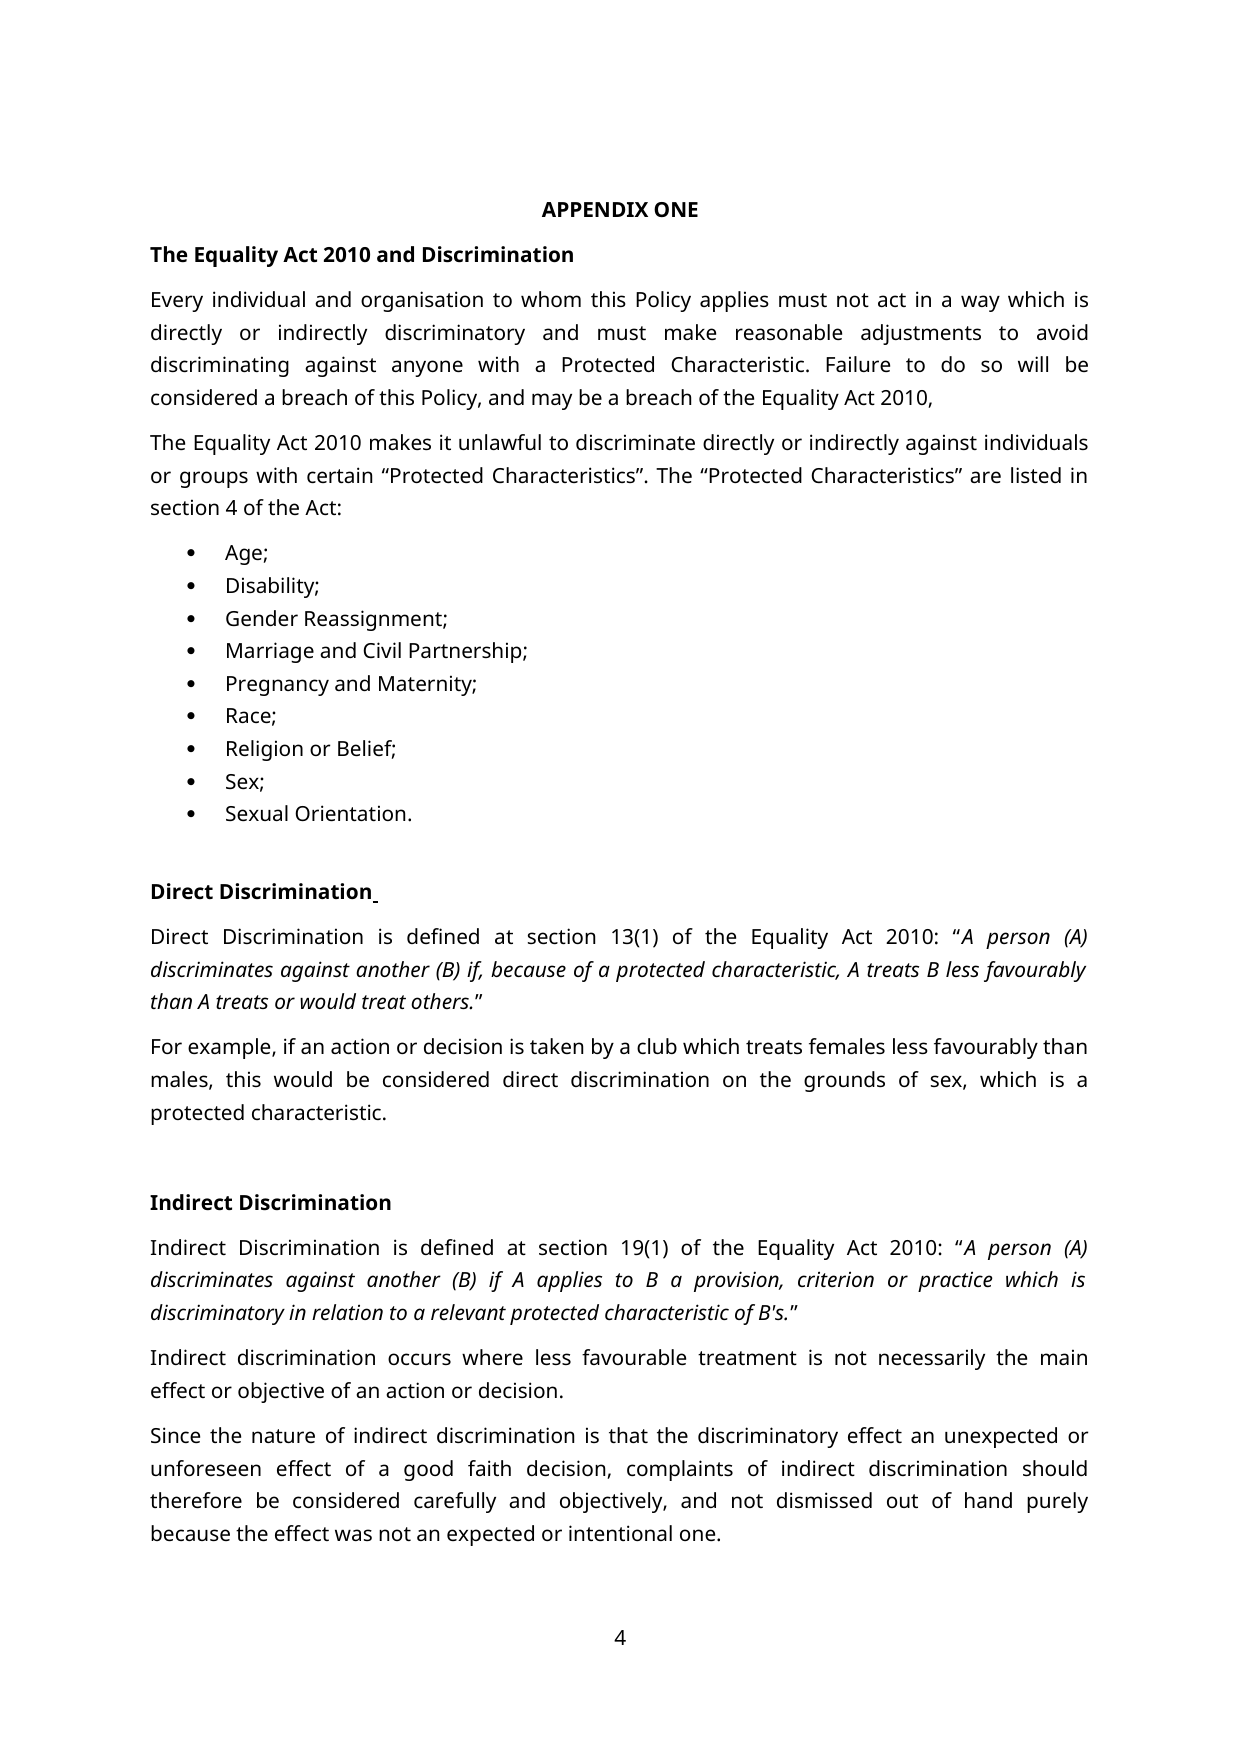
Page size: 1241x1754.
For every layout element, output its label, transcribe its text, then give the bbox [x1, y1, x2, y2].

list Disability; [187, 571, 1090, 599]
list Pregnancy and Maternity; [187, 669, 1090, 697]
text APPENDIX ONE [150, 195, 1090, 223]
text Since the nature of indirect discrimination is that the discriminatory effect an unexpected or unforeseen effect of a good faith decision, complaints of indirect discrimination should therefore be considered carefully and objectively, and not dismissed out of hand purely because the effect was not an expected or intentional one. [150, 1421, 1090, 1547]
text Every individual and organisation to whom this Policy applies must not act in a way which is directly or indirectly discriminatory and must make reasonable adjustments to avoid discriminating against anyone with a Protected Characteristic. Failure to do so will be considered a breach of this Policy, and may be a breach of the Equality Act 2010, [150, 285, 1090, 412]
list Sex; [187, 767, 1090, 795]
text Indirect discrimination occurs where less favourable treatment is not necessarily the main effect or objective of an action or decision. [150, 1343, 1090, 1404]
text Direct Discrimination is defined at section 13(1) of the Equality Act 2010: “A person (A) discriminates against another (B) if, because of a protected characteristic, A treats B less favourably than A treats or would treat others.” [150, 922, 1090, 1016]
list Race; [187, 702, 1090, 730]
list Marriage and Civil Partnership; [187, 636, 1090, 665]
text Indirect Discrimination [150, 1188, 1090, 1216]
text The Equality Act 2010 makes it unlawful to discriminate directly or indirectly against individuals or groups with certain “Protected Characteristics”. The “Protected Characteristics” are listed in section 4 of the Act: [150, 428, 1090, 522]
text Direct Discrimination [150, 877, 1090, 906]
text For example, if an action or decision is taken by a club which treats females less favourably than males, this would be considered direct discrimination on the grounds of sex, which is a protected characteristic. [150, 1032, 1090, 1126]
list Age; [187, 538, 1090, 567]
list Gender Reassignment; [187, 604, 1090, 632]
list Sexual Orientation. [187, 799, 1090, 828]
text The Equality Act 2010 and Discrimination [150, 240, 1090, 269]
text Indirect Discrimination is defined at section 19(1) of the Equality Act 2010: “A person (A) discriminates against another (B) if A applies to B a provision, criterion or practice which is discriminatory in relation to a relevant protected characteristic of B's.” [150, 1233, 1090, 1327]
list Religion or Belief; [187, 734, 1090, 763]
